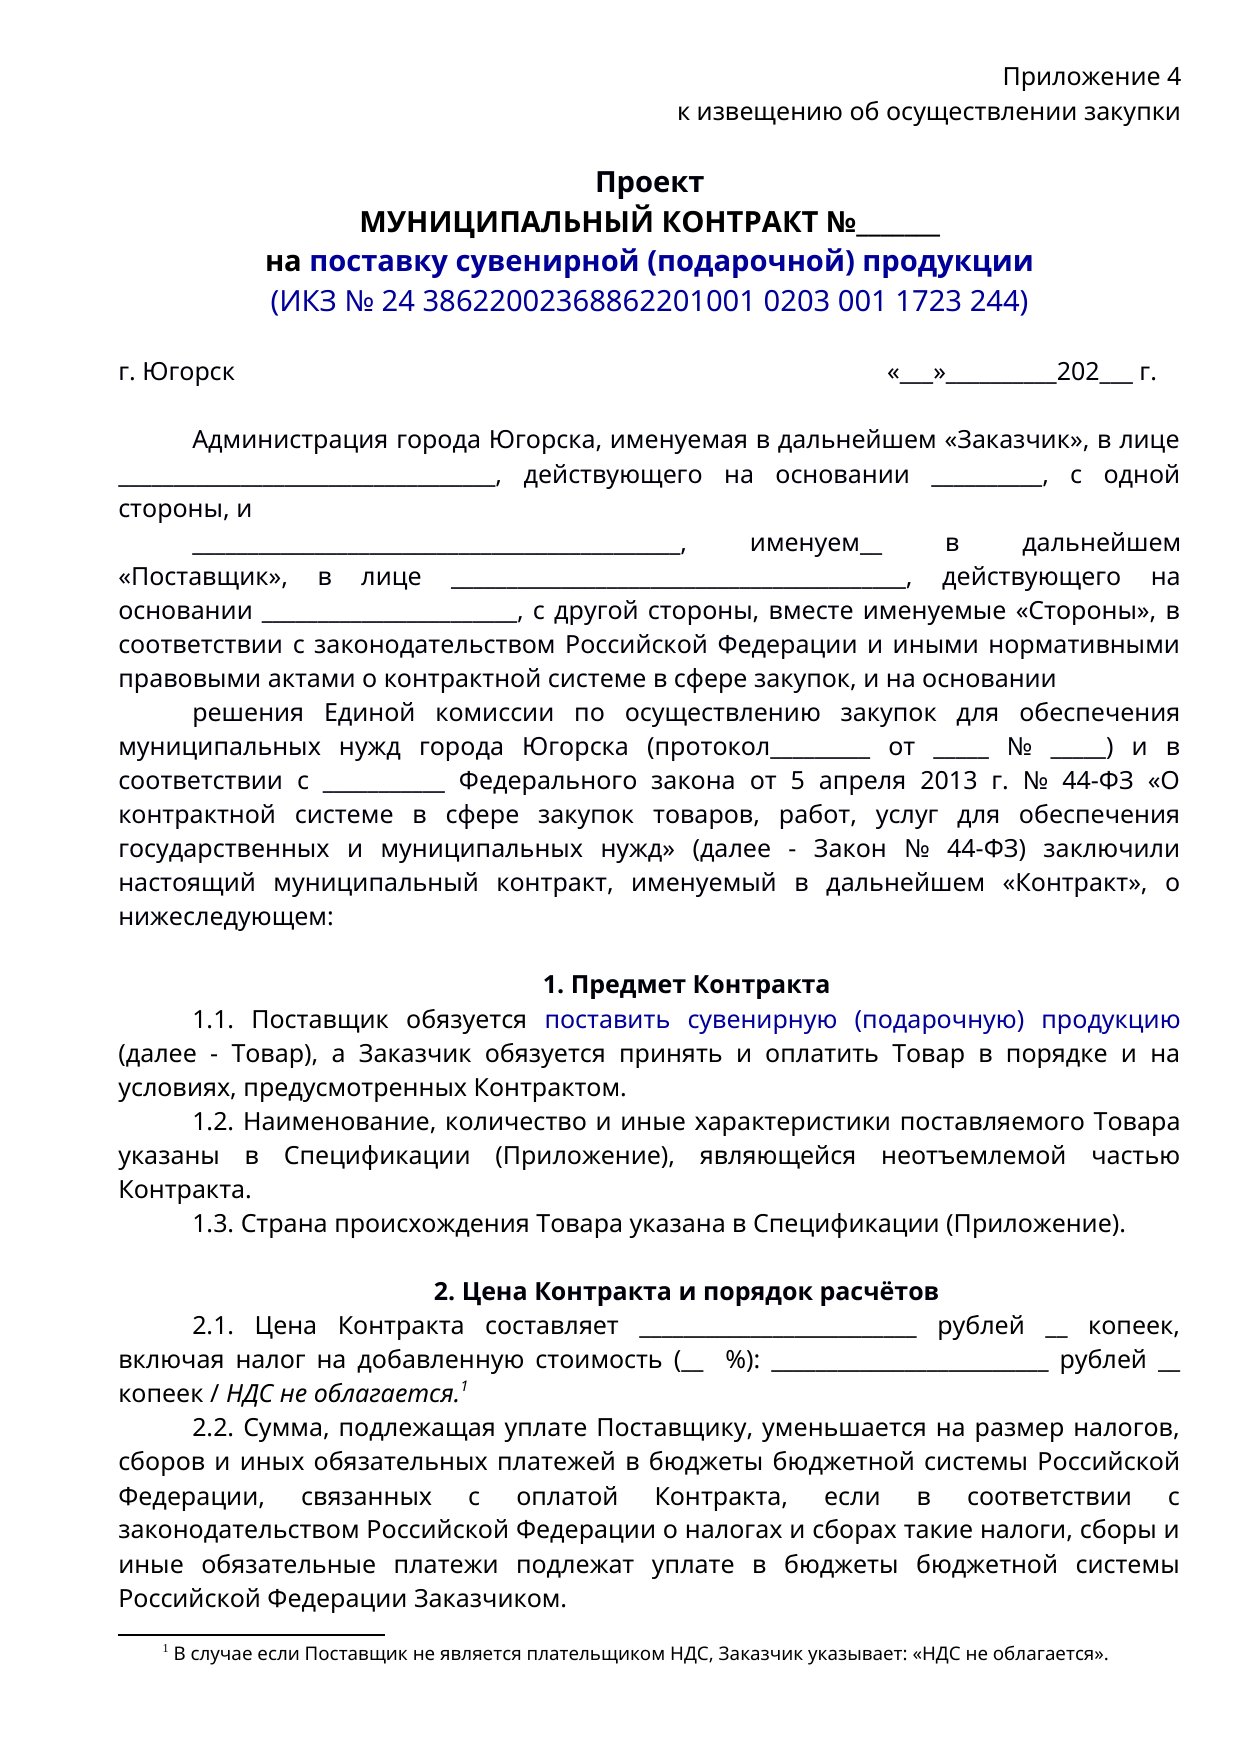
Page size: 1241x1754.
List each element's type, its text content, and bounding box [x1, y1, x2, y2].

text к извещению об осуществлении закупки [118, 93, 1181, 127]
text 1. Предмет Контракта [192, 967, 1181, 1001]
text 1.2. Наименование, количество и иные характеристики поставляемого Товара указаны в Спецификации (Приложение), являющейся неотъемлемой частью Контракта. [118, 1103, 1181, 1206]
text Администрация города Югорска, именуемая в дальнейшем «Заказчик», в лице __________________________________, действующего на основании __________, с одной стороны, и [118, 422, 1181, 524]
text Приложение 4 [118, 59, 1181, 93]
text решения Единой комиссии по осуществлению закупок для обеспечения муниципальных нужд города Югорска (протокол_________ от _____ № _____) и в соответствии с ___________ Федерального закона от 5 апреля 2013 г. № 44-ФЗ «О контрактной системе в сфере закупок товаров, работ, услуг для обеспечения государственных и муниципальных нужд» (далее - Закон № 44-ФЗ) заключили настоящий муниципальный контракт, именуемый в дальнейшем «Контракт», о нижеследующем: [118, 695, 1181, 933]
text 2. Цена Контракта и порядок расчётов [192, 1274, 1181, 1308]
text Проект [118, 161, 1181, 201]
text 2.1. Цена Контракта составляет _________________________ рублей __ копеек, включая налог на добавленную стоимость (__ %): _________________________ рублей __ копеек / НДС не облагается. [118, 1308, 1181, 1410]
text МУНИЦИПАЛЬНый КОНТРАКТ №_______ [118, 201, 1181, 241]
text 1.1. Поставщик обязуется поставить сувенирную (подарочную) продукцию (далее - Товар), а Заказчик обязуется принять и оплатить Товар в порядке и на условиях, предусмотренных Контрактом. [118, 1001, 1181, 1103]
text на поставку сувенирной (подарочной) продукции [118, 241, 1181, 280]
text 1.3. Страна происхождения Товара указана в Спецификации (Приложение). [118, 1206, 1181, 1240]
text г. Югорск «___»__________202___ г. [118, 354, 1181, 388]
text 2.2. Сумма, подлежащая уплате Поставщику, уменьшается на размер налогов, сборов и иных обязательных платежей в бюджеты бюджетной системы Российской Федерации, связанных с оплатой Контракта, если в соответствии с законодательством Российской Федерации о налогах и сборах такие налоги, сборы и иные обязательные платежи подлежат уплате в бюджеты бюджетной системы Российской Федерации Заказчиком. [118, 1410, 1181, 1614]
text ____________________________________________, именуем__ в дальнейшем «Поставщик», в лице _________________________________________, действующего на основании _______________________, с другой стороны, вместе именуемые «Стороны», в соответствии с законодательством Российской Федерации и иными нормативными правовыми актами о контрактной системе в сфере закупок, и на основании [118, 524, 1181, 695]
text (ИКЗ № 24 38622002368862201001 0203 001 1723 244) [118, 280, 1181, 320]
